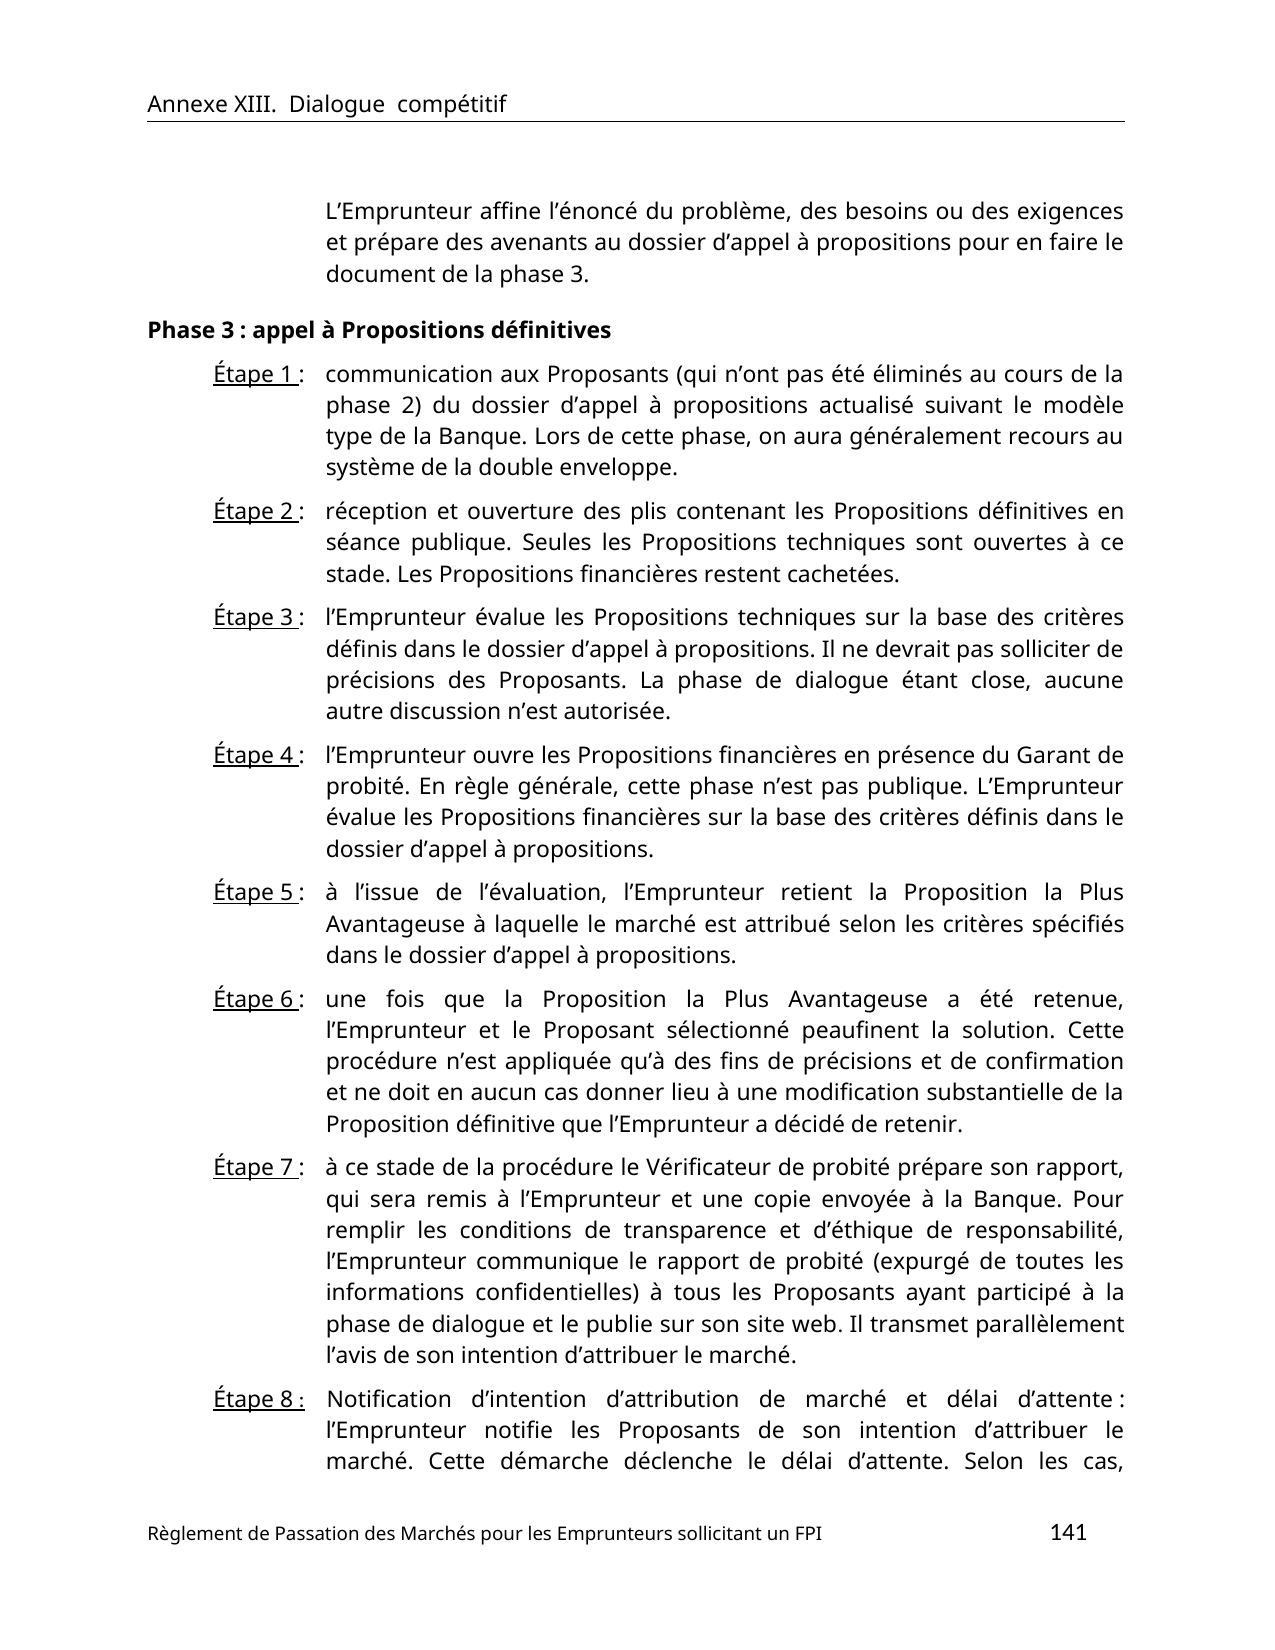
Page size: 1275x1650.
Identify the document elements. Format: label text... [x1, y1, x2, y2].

list Étape 1 : communication aux Proposants (qui n’ont pas été éliminés au cours de la phase 2) du dossier d’appel à propositions actualisé suivant le modèle type de la Banque. Lors de cette phase, on aura généralement recours au système de la double enveloppe. [213, 357, 1125, 482]
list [213, 1382, 1125, 1476]
list Phase 3 : appel à Propositions définitives [147, 314, 1125, 345]
list Étape 2 : réception et ouverture des plis contenant les Propositions définitives en séance publique. Seules les Propositions techniques sont ouvertes à ce stade. Les Propositions financières restent cachetées. [213, 495, 1125, 589]
text L’Emprunteur affine l’énoncé du problème, des besoins ou des exigences et prépare des avenants au dossier d’appel à propositions pour en faire le document de la phase 3. [213, 195, 1125, 289]
list Étape 7 : à ce stade de la procédure le Vérificateur de probité prépare son rapport, qui sera remis à l’Emprunteur et une copie envoyée à la Banque. Pour remplir les conditions de transparence et d’éthique de responsabilité, l’Emprunteur communique le rapport de probité (expurgé de toutes les informations confidentielles) à tous les Proposants ayant participé à la phase de dialogue et le publie sur son site web. Il transmet parallèlement l’avis de son intention d’attribuer le marché. [213, 1151, 1125, 1370]
list Étape 6 : une fois que la Proposition la Plus Avantageuse a été retenue, l’Emprunteur et le Proposant sélectionné peaufinent la solution. Cette procédure n’est appliquée qu’à des fins de précisions et de confirmation et ne doit en aucun cas donner lieu à une modification substantielle de la Proposition définitive que l’Emprunteur a décidé de retenir. [213, 982, 1125, 1139]
list Étape 4 : l’Emprunteur ouvre les Propositions financières en présence du Garant de probité. En règle générale, cette phase n’est pas publique. L’Emprunteur évalue les Propositions financières sur la base des critères définis dans le dossier d’appel à propositions. [213, 739, 1125, 864]
list Étape 3 : l’Emprunteur évalue les Propositions techniques sur la base des critères définis dans le dossier d’appel à propositions. Il ne devrait pas solliciter de précisions des Proposants. La phase de dialogue étant close, aucune autre discussion n’est autorisée. [213, 601, 1125, 726]
list Étape 5 : à l’issue de l’évaluation, l’Emprunteur retient la Proposition la Plus Avantageuse à laquelle le marché est attribué selon les critères spécifiés dans le dossier d’appel à propositions. [213, 876, 1125, 970]
